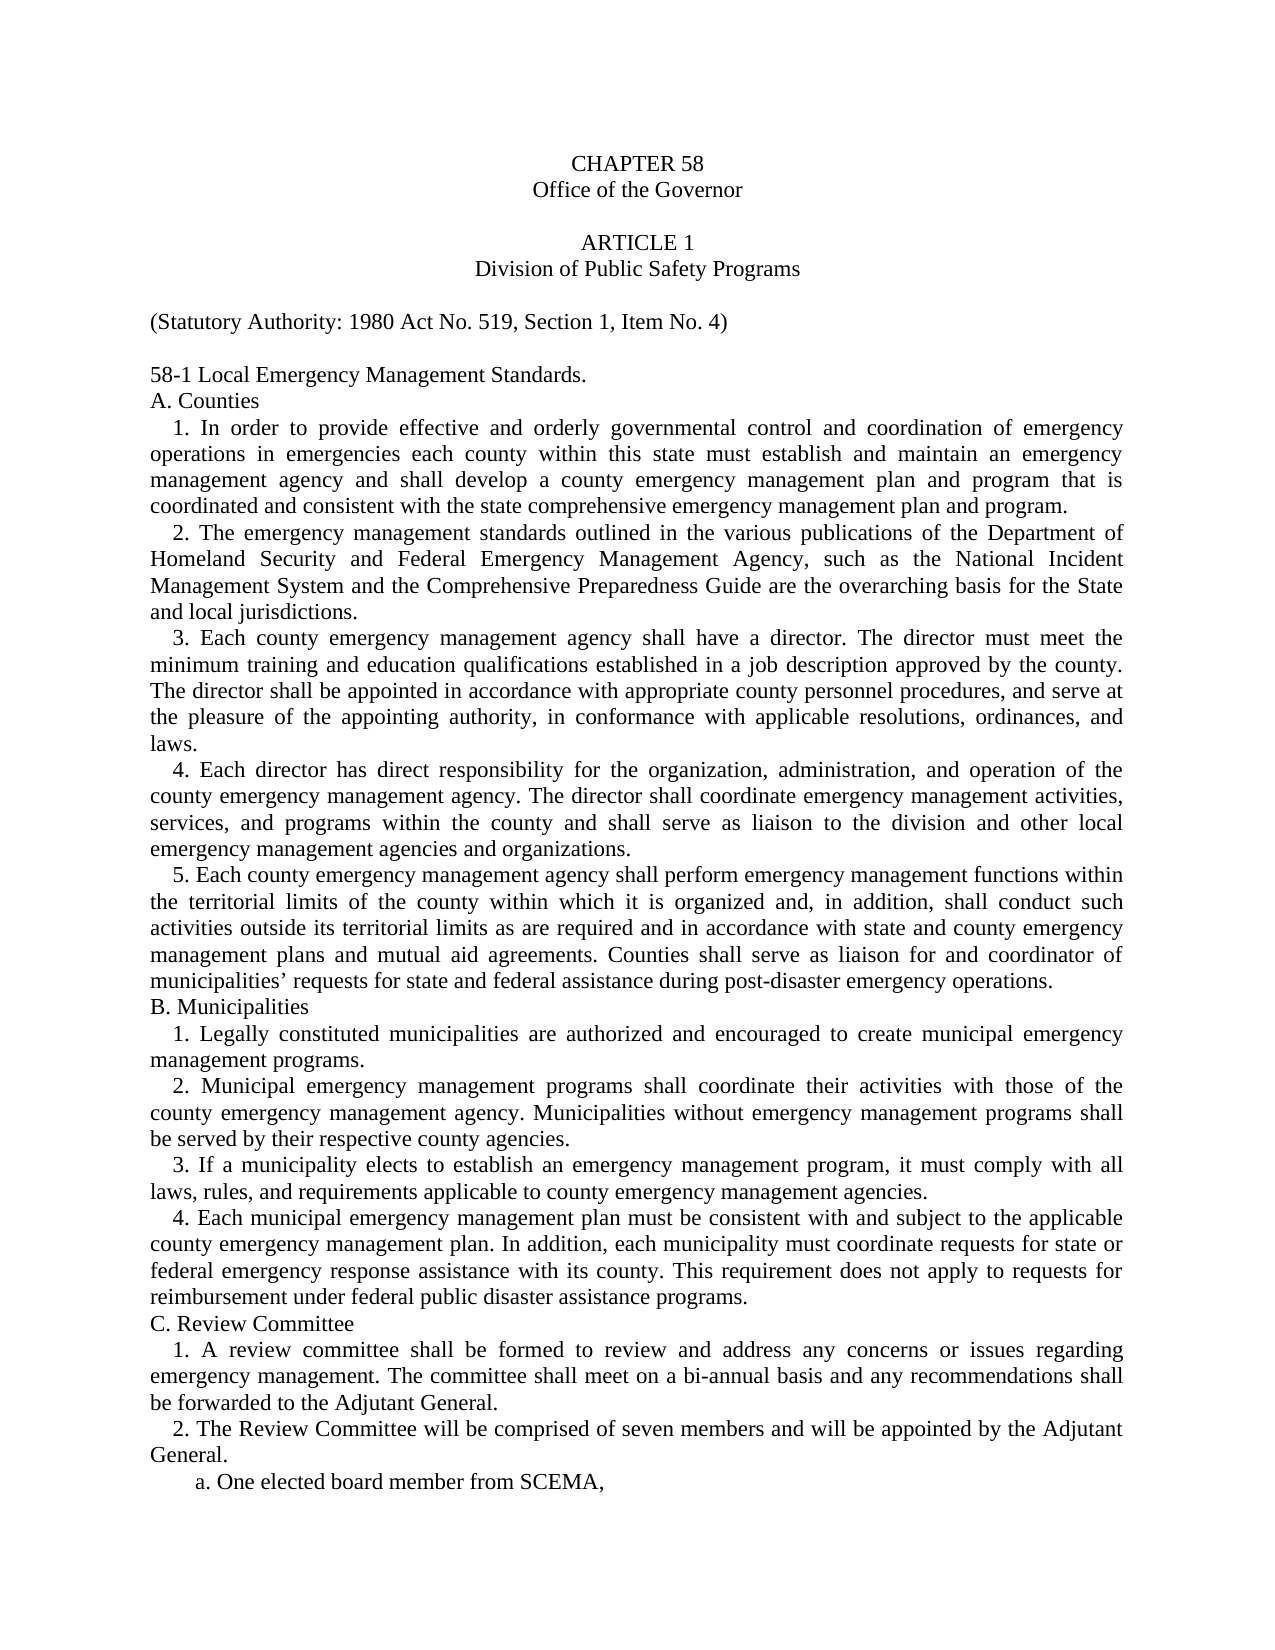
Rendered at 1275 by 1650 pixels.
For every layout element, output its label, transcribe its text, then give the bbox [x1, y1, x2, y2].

text 2. Municipal emergency management programs shall coordinate their activities with those of the county emergency management agency. Municipalities without emergency management programs shall be served by their respective county agencies. [150, 1072, 1125, 1151]
text CHAPTER 58 [150, 150, 1125, 176]
text Office of the Governor [150, 176, 1125, 203]
text C. Review Committee [150, 1309, 1125, 1336]
text 5. Each county emergency management agency shall perform emergency management functions within the territorial limits of the county within which it is organized and, in addition, shall conduct such activities outside its territorial limits as are required and in accordance with state and county emergency management plans and mutual aid agreements. Counties shall serve as liaison for and coordinator of municipalities’ requests for state and federal assistance during post-disaster emergency operations. [150, 862, 1125, 993]
text 2. The Review Committee will be comprised of seven members and will be appointed by the Adjutant General. [150, 1415, 1125, 1468]
text 1. A review committee shall be formed to review and address any concerns or issues regarding emergency management. The committee shall meet on a bi-annual basis and any recommendations shall be forwarded to the Adjutant General. [150, 1336, 1125, 1415]
text A. Counties [150, 387, 1125, 413]
text (Statutory Authority: 1980 Act No. 519, Section 1, Item No. 4) [150, 308, 1125, 334]
text a. One elected board member from SCEMA, [150, 1468, 1125, 1494]
text Division of Public Safety Programs [150, 255, 1125, 282]
text 4. Each director has direct responsibility for the organization, administration, and operation of the county emergency management agency. The director shall coordinate emergency management activities, services, and programs within the county and shall serve as liaison to the division and other local emergency management agencies and organizations. [150, 756, 1125, 862]
text ARTICLE 1 [150, 229, 1125, 255]
text 2. The emergency management standards outlined in the various publications of the Department of Homeland Security and Federal Emergency Management Agency, such as the National Incident Management System and the Comprehensive Preparedness Guide are the overarching basis for the State and local jurisdictions. [150, 519, 1125, 624]
text B. Municipalities [150, 993, 1125, 1020]
text 3. Each county emergency management agency shall have a director. The director must meet the minimum training and education qualifications established in a job description approved by the county. The director shall be appointed in accordance with appropriate county personnel procedures, and serve at the pleasure of the appointing authority, in conformance with applicable resolutions, ordinances, and laws. [150, 624, 1125, 756]
text 1. In order to provide effective and orderly governmental control and coordination of emergency operations in emergencies each county within this state must establish and maintain an emergency management agency and shall develop a county emergency management plan and program that is coordinated and consistent with the state comprehensive emergency management plan and program. [150, 413, 1125, 519]
text 4. Each municipal emergency management plan must be consistent with and subject to the applicable county emergency management plan. In addition, each municipality must coordinate requests for state or federal emergency response assistance with its county. This requirement does not apply to requests for reimbursement under federal public disaster assistance programs. [150, 1204, 1125, 1309]
text 3. If a municipality elects to establish an emergency management program, it must comply with all laws, rules, and requirements applicable to county emergency management agencies. [150, 1151, 1125, 1204]
text 1. Legally constituted municipalities are authorized and encouraged to create municipal emergency management programs. [150, 1020, 1125, 1072]
text 58-1 Local Emergency Management Standards. [150, 361, 1125, 387]
